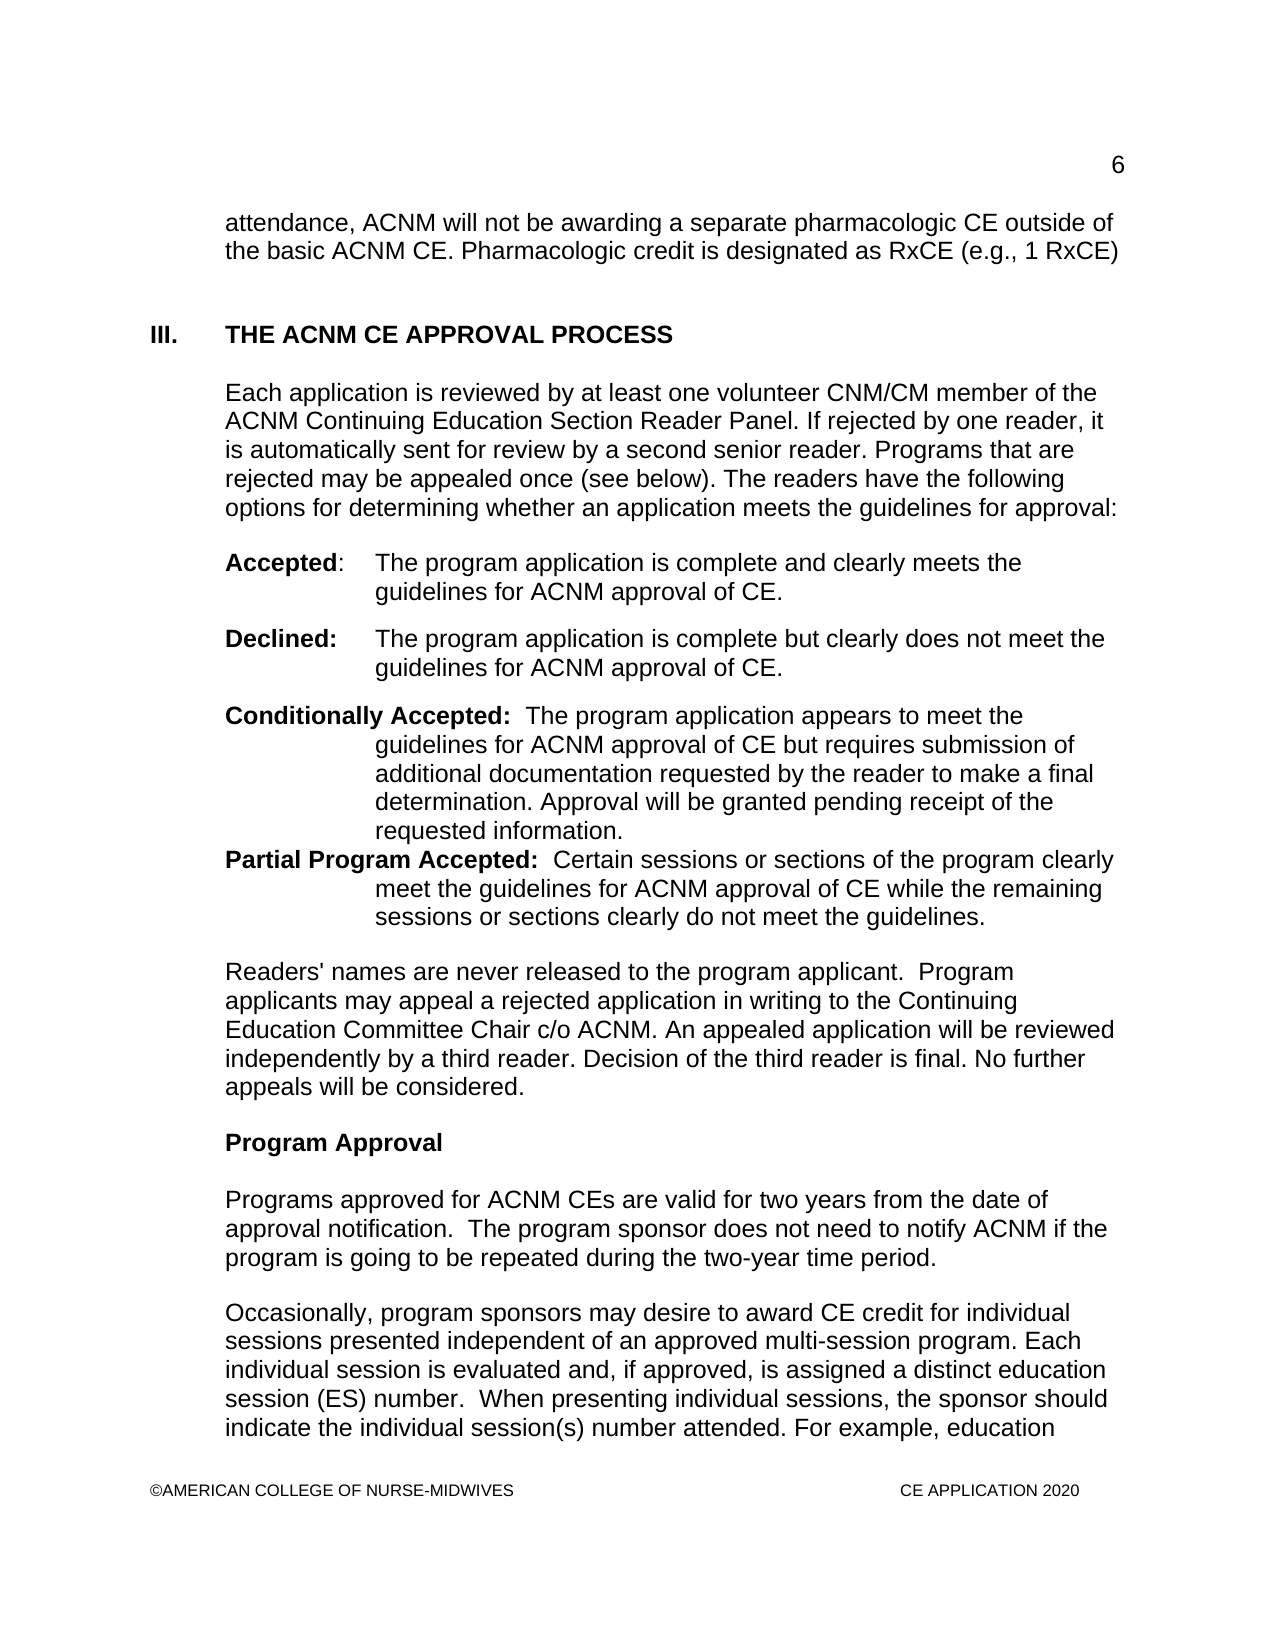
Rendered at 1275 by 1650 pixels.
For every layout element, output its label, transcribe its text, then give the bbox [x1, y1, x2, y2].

subtitle Program Approval [150, 1127, 1125, 1156]
text Each application is reviewed by at least one volunteer CNM/CM member of the ACNM Continuing Education Section Reader Panel. If rejected by one reader, it is automatically sent for review by a second senior reader. Programs that are rejected may be appealed once (see below). The readers have the following options for determining whether an application meets the guidelines for approval: [225, 378, 1125, 521]
text Conditionally Accepted: The program application appears to meet the guidelines for ACNM approval of CE but requires submission of additional documentation requested by the reader to make a final determination. Approval will be granted pending receipt of the requested information. [225, 701, 1125, 845]
text Declined: The program application is complete but clearly does not meet the guidelines for ACNM approval of CE. [225, 624, 1125, 682]
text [225, 207, 1125, 265]
text Partial Program Accepted: Certain sessions or sections of the program clearly meet the guidelines for ACNM approval of CE while the remaining sessions or sections clearly do not meet the guidelines. [225, 845, 1125, 931]
text Accepted: The program application is complete and clearly meets the guidelines for ACNM approval of CE. [225, 548, 1125, 605]
text Programs approved for ACNM CEs are valid for two years from the date of approval notification. The program sponsor does not need to notify ACNM if the program is going to be repeated during the two-year time period. [225, 1185, 1125, 1271]
text III. THE ACNM CE APPROVAL PROCESS [150, 320, 1125, 349]
text Readers' names are never released to the program applicant. Program applicants may appeal a rejected application in writing to the Continuing Education Committee Chair c/o ACNM. An appealed application will be reviewed independently by a third reader. Decision of the third reader is final. No further appeals will be considered. [225, 957, 1125, 1101]
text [225, 1298, 1125, 1441]
